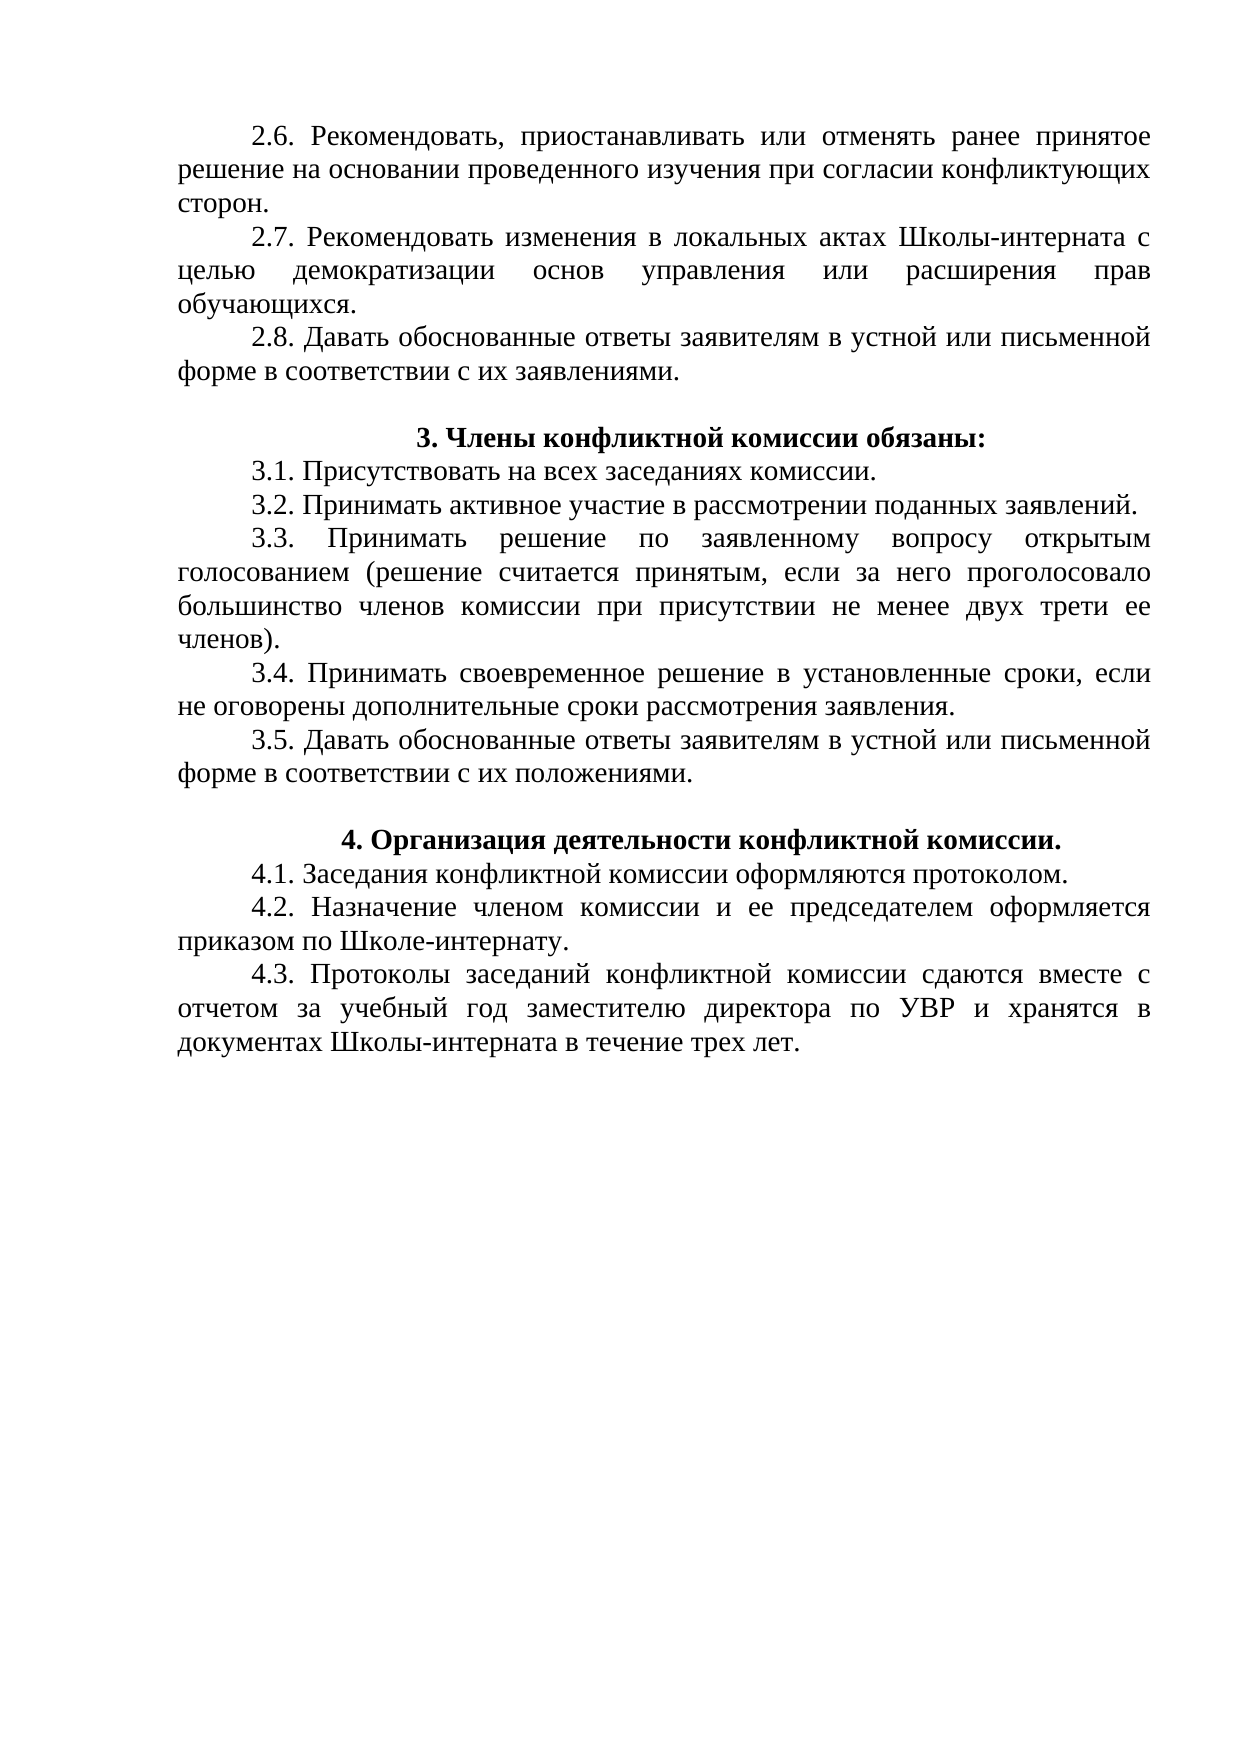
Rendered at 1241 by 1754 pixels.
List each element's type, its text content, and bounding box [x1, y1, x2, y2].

text 3. Члены конфликтной комиссии обязаны: [177, 420, 1152, 453]
text 2.7. Рекомендовать изменения в локальных актах Школы-интерната с целью демократизации основ управления или расширения прав обучающихся. [177, 219, 1152, 319]
text 4.1. Заседания конфликтной комиссии оформляются протоколом. [177, 856, 1152, 889]
text 2.8. Давать обоснованные ответы заявителям в устной или письменной форме в соответствии с их заявлениями. [177, 319, 1152, 386]
text 2.6. Рекомендовать, приостанавливать или отменять ранее принятое решение на основании проведенного изучения при согласии конфликтующих сторон. [177, 118, 1152, 219]
text 4.3. Протоколы заседаний конфликтной комиссии сдаются вместе с отчетом за учебный год заместителю директора по УВР и хранятся в документах Школы-интерната в течение трех лет. [177, 957, 1152, 1057]
text 4.2. Назначение членом комиссии и ее председателем оформляется приказом по Школе-интернату. [177, 889, 1152, 957]
text 3.4. Принимать своевременное решение в установленные сроки, если не оговорены дополнительные сроки рассмотрения заявления. [177, 655, 1152, 722]
text 3.5. Давать обоснованные ответы заявителям в устной или письменной форме в соответствии с их положениями. [177, 722, 1152, 789]
text 3.3. Принимать решение по заявленному вопросу открытым голосованием (решение считается принятым, если за него проголосовало большинство членов комиссии при присутствии не менее двух трети ее членов). [177, 521, 1152, 655]
text 3.2. Принимать активное участие в рассмотрении поданных заявлений. [177, 487, 1152, 521]
text 4. Организация деятельности конфликтной комиссии. [177, 822, 1152, 856]
text 3.1. Присутствовать на всех заседаниях комиссии. [177, 453, 1152, 487]
